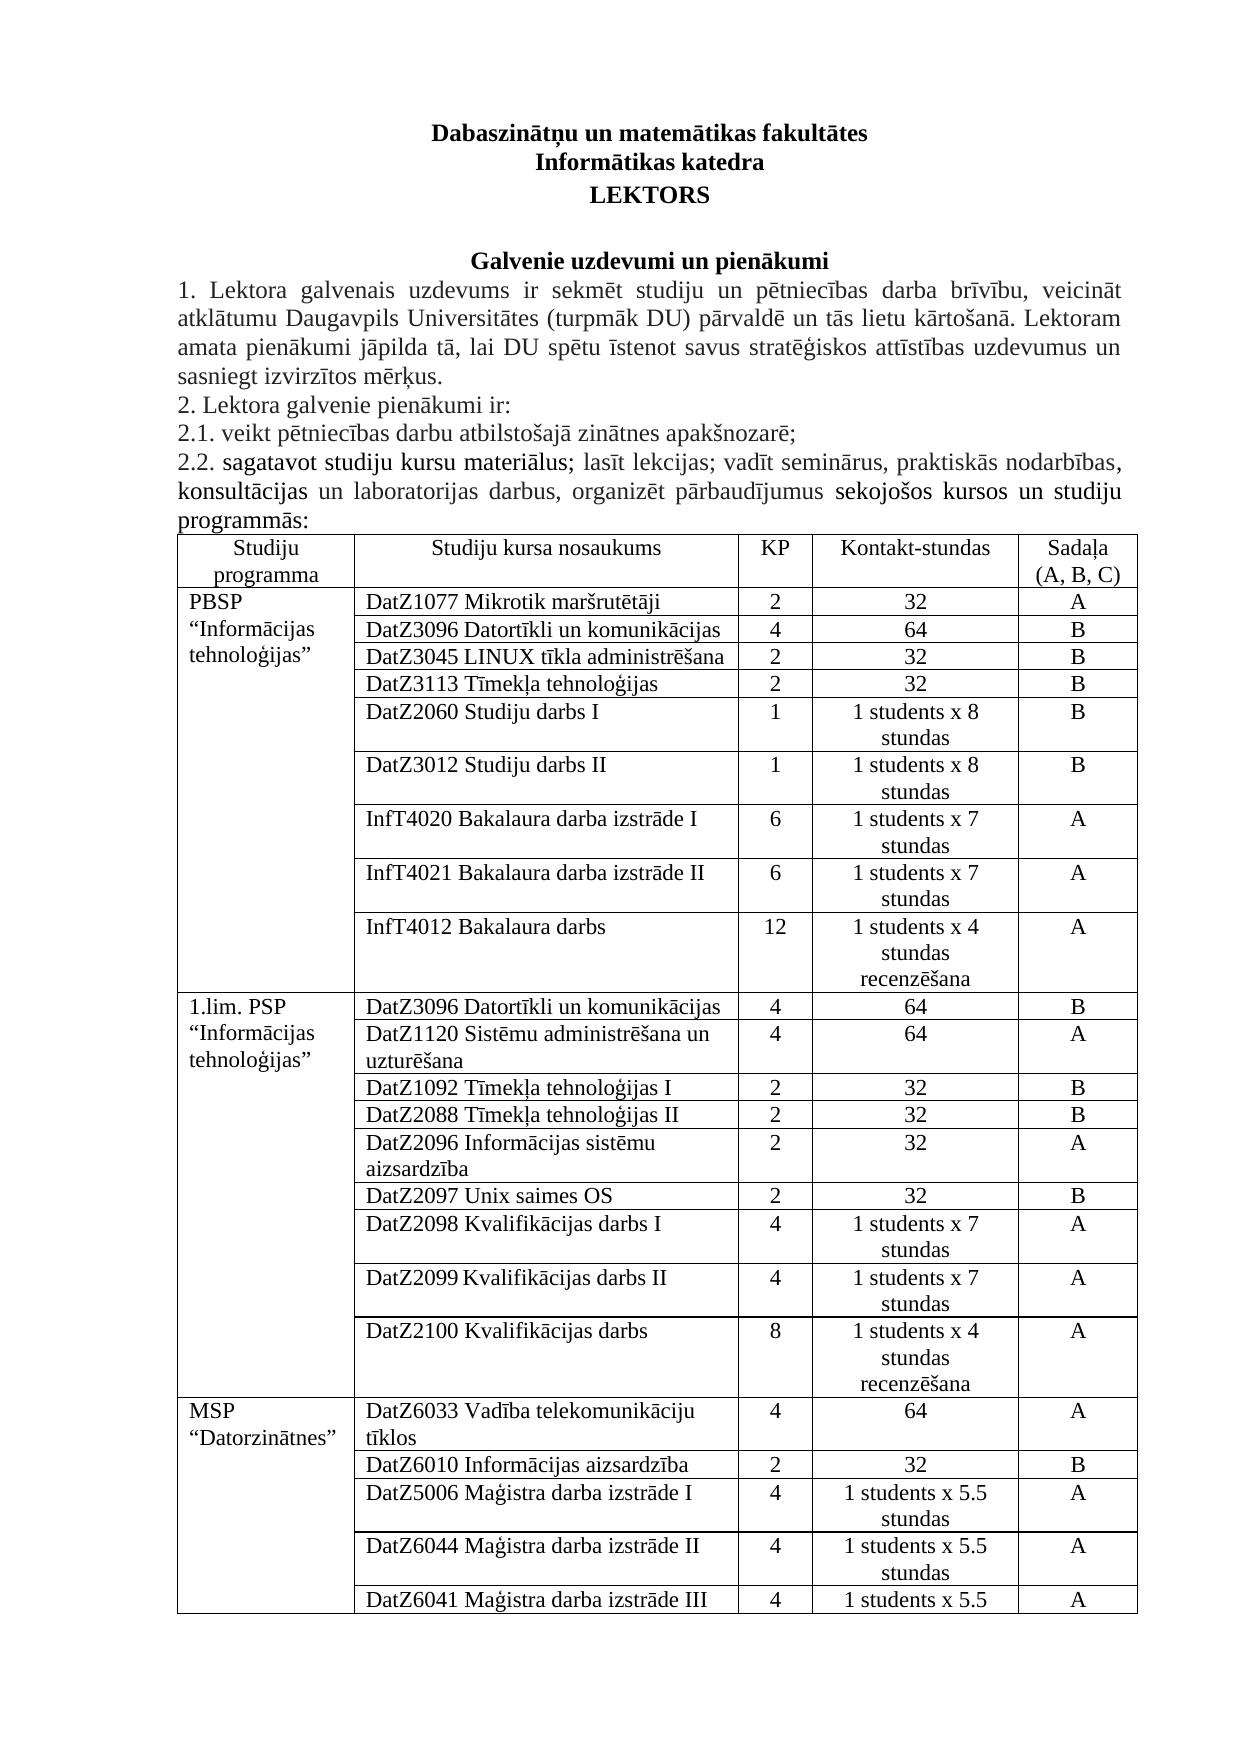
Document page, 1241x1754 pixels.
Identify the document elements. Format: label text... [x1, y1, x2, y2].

table_cell 2 [739, 670, 812, 697]
table_cell DatZ2097 Unix saimes OS [355, 1183, 738, 1209]
table_cell 32 [813, 1129, 1018, 1182]
table_cell 4 [739, 616, 812, 642]
table_cell DatZ6033 Vadība telekomunikāciju tīklos [355, 1398, 738, 1450]
table_cell 4 [739, 1210, 812, 1263]
table_cell 1 students x 8 stundas [813, 752, 1018, 804]
table_cell 4 [739, 993, 812, 1019]
table_cell 1 students x 8 stundas [813, 698, 1018, 751]
table_cell B [1019, 1074, 1137, 1100]
table_cell 2 [739, 1451, 812, 1478]
table_cell 1 students x 4 stundas recenzēšana [813, 1318, 1018, 1397]
text 1. Lektora galvenais uzdevums ir sekmēt studiju un pētniecības darba brīvību, veicināt atklātumu Daugavpils Universitātes (turpmāk DU) pārvaldē un tās lietu kārtošanā. Lektoram amata pienākumi jāpilda tā, lai DU spētu īstenot savus stratēģiskos attīstības uzdevumus un sasniegt izvirzītos mērķus. [177, 275, 1122, 390]
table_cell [355, 1586, 738, 1613]
table_cell 32 [813, 670, 1018, 697]
table_header Kontakt-stundas [813, 535, 1018, 587]
table_cell 64 [813, 616, 1018, 642]
table_cell 32 [813, 1451, 1018, 1478]
table_cell 2 [739, 643, 812, 669]
table_cell 32 [813, 643, 1018, 669]
table_cell 1 students x 7 stundas [813, 1264, 1018, 1316]
table_cell 4 [739, 1479, 812, 1531]
table_cell 32 [813, 1101, 1018, 1128]
table_cell DatZ1092 Tīmekļa tehnoloģijas I [355, 1074, 738, 1100]
table_cell DatZ2096 Informācijas sistēmu aizsardzība [355, 1129, 738, 1182]
table_cell B [1019, 1101, 1137, 1128]
table_cell DatZ1120 Sistēmu administrēšana un uzturēšana [355, 1020, 738, 1073]
table_header Sadaļa (A, B, C) [1019, 535, 1137, 587]
table_cell 2 [739, 1129, 812, 1182]
table_cell B [1019, 1451, 1137, 1478]
table_cell B [1019, 752, 1137, 804]
table_cell MSP “Datorzinātnes” [178, 1398, 354, 1613]
table_cell A [1019, 1398, 1137, 1450]
text Informātikas katedra [177, 147, 1122, 176]
table_cell 6 [739, 859, 812, 912]
table_cell DatZ2088 Tīmekļa tehnoloģijas II [355, 1101, 738, 1128]
table_cell DatZ1077 Mikrotik maršrutētāji [355, 588, 738, 614]
table_cell DatZ3096 Datortīkli un komunikācijas [355, 616, 738, 642]
table_cell DatZ2060 Studiju darbs I [355, 698, 738, 751]
table_cell InfT4012 Bakalaura darbs [355, 913, 738, 992]
table_cell InfT4021 Bakalaura darba izstrāde II [355, 859, 738, 912]
table_cell 1 students x 7 stundas [813, 805, 1018, 858]
table_cell DatZ3045 LINUX tīkla administrēšana [355, 643, 738, 669]
table_cell 1 [739, 752, 812, 804]
table_cell 1 students x 7 stundas [813, 1210, 1018, 1263]
table_cell A [1019, 588, 1137, 614]
table_header KP [739, 535, 812, 587]
table_cell 1 [739, 698, 812, 751]
table_cell A [1019, 1129, 1137, 1182]
table_cell DatZ2098 Kvalifikācijas darbs I [355, 1210, 738, 1263]
table_cell DatZ3096 Datortīkli un komunikācijas [355, 993, 738, 1019]
text 2.1. veikt pētniecības darbu atbilstošajā zinātnes apakšnozarē; [177, 418, 1122, 447]
table_cell 8 [739, 1318, 812, 1397]
table_cell 1 students x 7 stundas [813, 859, 1018, 912]
table_cell 1 students x 4 stundas recenzēšana [813, 913, 1018, 992]
table_cell 2 [739, 588, 812, 614]
table_cell A [1019, 859, 1137, 912]
table_cell B [1019, 1183, 1137, 1209]
table_cell B [1019, 698, 1137, 751]
table_header Studiju kursa nosaukums [355, 535, 738, 587]
table_cell A [1019, 1210, 1137, 1263]
table_cell 32 [813, 1074, 1018, 1100]
table_cell A [1019, 1264, 1137, 1316]
table_cell 32 [813, 1183, 1018, 1209]
table_cell A [1019, 1318, 1137, 1397]
table_cell 1 students x 5.5 stundas [813, 1533, 1018, 1585]
table_cell DatZ3113 Tīmekļa tehnoloģijas [355, 670, 738, 697]
table_cell 2 [739, 1183, 812, 1209]
table_cell 4 [739, 1264, 812, 1316]
table_cell DatZ6010 Informācijas aizsardzība [355, 1451, 738, 1478]
table_cell InfT4020 Bakalaura darba izstrāde I [355, 805, 738, 858]
table_cell A [1019, 1533, 1137, 1585]
text 2. Lektora galvenie pienākumi ir: [177, 390, 1122, 418]
table_cell 12 [739, 913, 812, 992]
table_cell A [1019, 805, 1137, 858]
table_cell 4 [739, 1020, 812, 1073]
table_cell A [1019, 1479, 1137, 1531]
table_cell 64 [813, 993, 1018, 1019]
table_cell 32 [813, 588, 1018, 614]
table_cell 4 [739, 1533, 812, 1585]
table_cell B [1019, 616, 1137, 642]
table_header Studiju programma [178, 535, 354, 587]
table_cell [813, 1586, 1018, 1613]
table_cell B [1019, 670, 1137, 697]
table_cell 4 [739, 1586, 812, 1613]
table_cell 2 [739, 1101, 812, 1128]
table_cell DatZ2100 Kvalifikācijas darbs [355, 1318, 738, 1397]
table_cell DatZ5006 Maģistra darba izstrāde I [355, 1479, 738, 1531]
table_cell PBSP “Informācijas tehnoloģijas” [178, 588, 354, 992]
table_cell B [1019, 643, 1137, 669]
table_cell DatZ2099 Kvalifikācijas darbs II [355, 1264, 738, 1316]
text LEKTORS [177, 180, 1122, 209]
table_cell 64 [813, 1020, 1018, 1073]
table_cell 6 [739, 805, 812, 858]
table_cell 1.lim. PSP “Informācijas tehnoloģijas” [178, 993, 354, 1397]
text Galvenie uzdevumi un pienākumi [177, 246, 1122, 275]
table_cell 4 [739, 1398, 812, 1450]
table_cell A [1019, 1020, 1137, 1073]
table_cell DatZ3012 Studiju darbs II [355, 752, 738, 804]
table_cell B [1019, 993, 1137, 1019]
text 2.2. sagatavot studiju kursu materiālus; lasīt lekcijas; vadīt seminārus, praktiskās nodarbības, konsultācijas un laboratorijas darbus, organizēt pārbaudījumus sekojošos kursos un studiju programmās: [177, 447, 1122, 533]
table_cell 2 [739, 1074, 812, 1100]
table_cell A [1019, 913, 1137, 992]
table_cell 1 students x 5.5 stundas [813, 1479, 1018, 1531]
table_cell DatZ6044 Maģistra darba izstrāde II [355, 1533, 738, 1585]
table_cell A [1019, 1586, 1137, 1613]
table_cell 64 [813, 1398, 1018, 1450]
subtitle Dabaszinātņu un matemātikas fakultātes [177, 118, 1122, 147]
